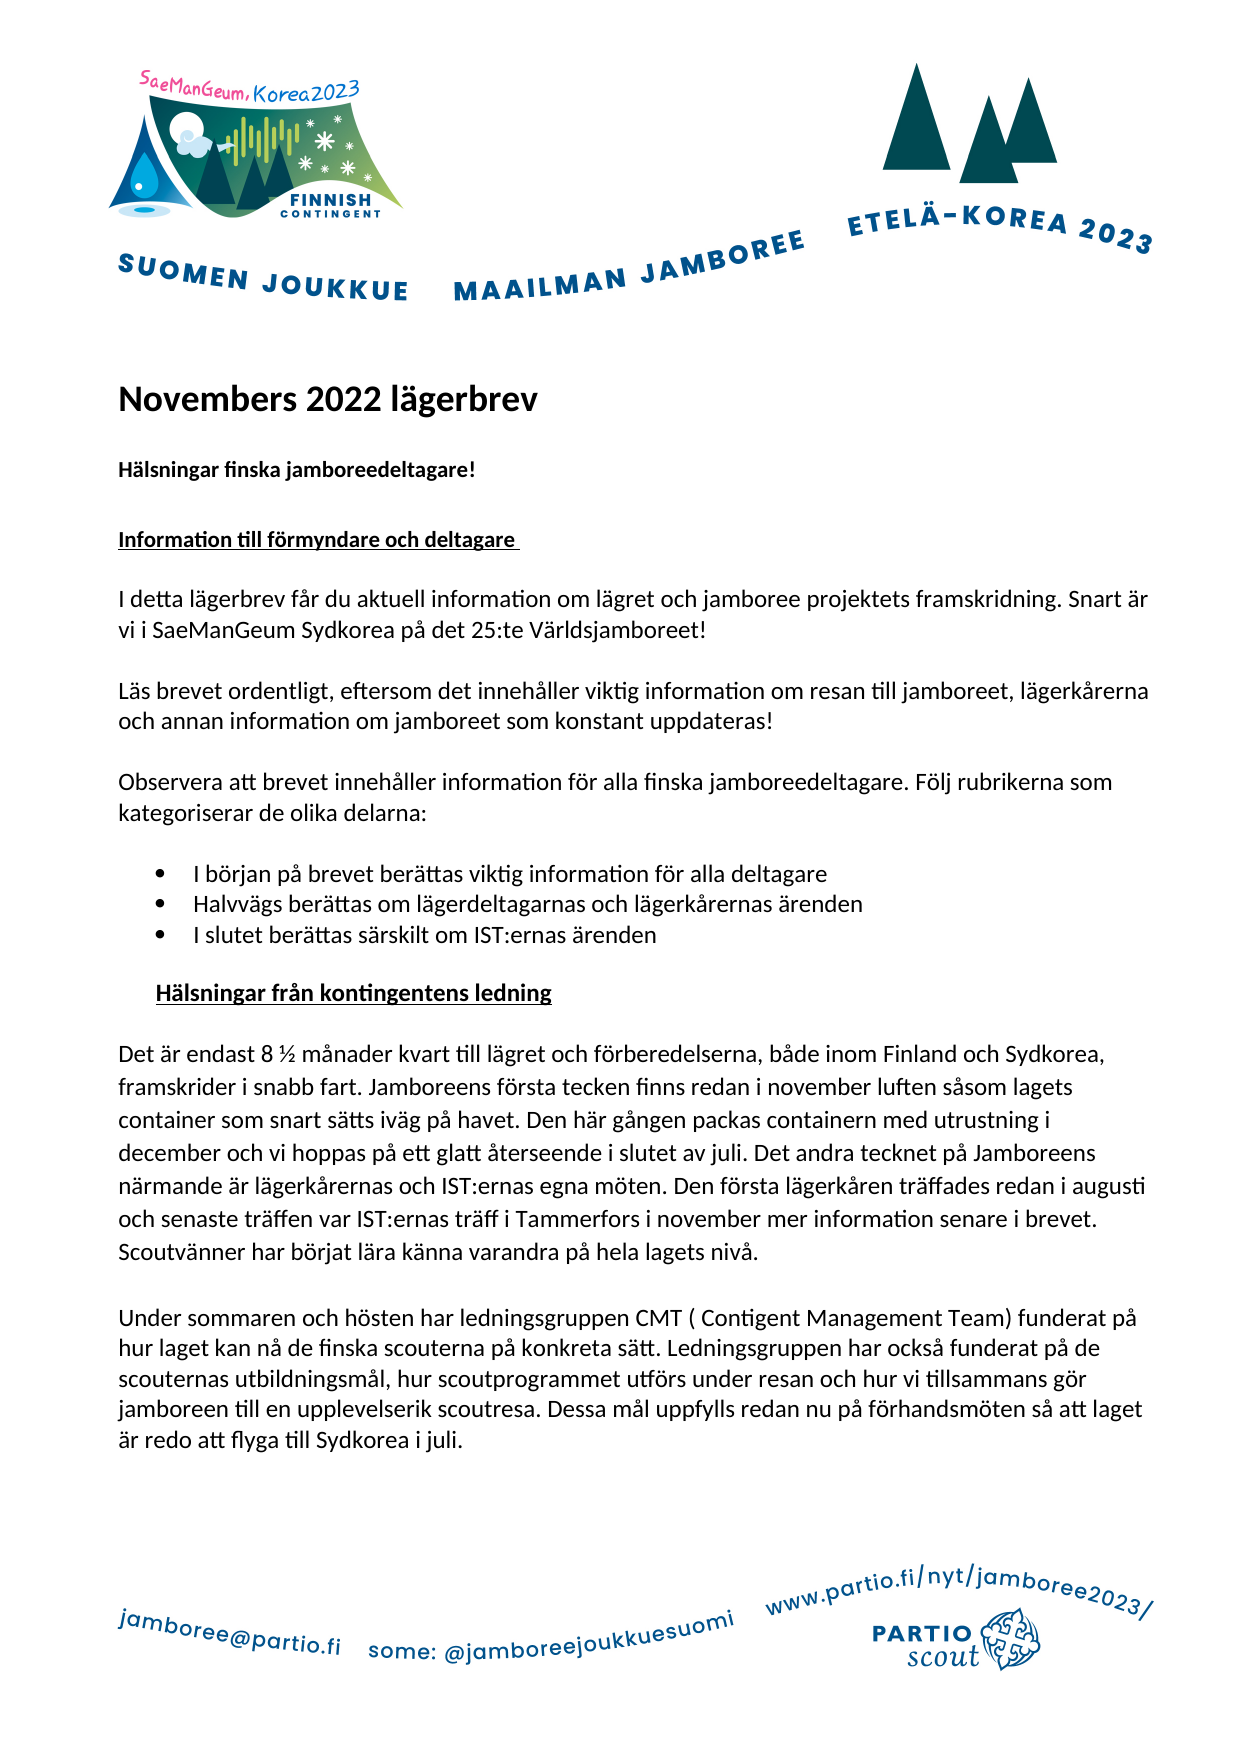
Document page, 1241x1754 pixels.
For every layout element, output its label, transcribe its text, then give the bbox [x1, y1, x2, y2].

text Novembers 2022 lägerbrev [118, 375, 1152, 421]
text Läs brevet ordentligt, eftersom det innehåller viktig information om resan till jamboreet, lägerkårerna och annan information om jamboreet som konstant uppdateras! [118, 675, 1152, 736]
text Under sommaren och hösten har ledningsgruppen CMT ( Contigent Management Team) funderat på hur laget kan nå de finska scouterna på konkreta sätt. Ledningsgruppen har också funderat på de scouternas utbildningsmål, hur scoutprogrammet utförs under resan och hur vi tillsammans gör jamboreen till en upplevelserik scoutresa. Dessa mål uppfylls redan nu på förhandsmöten så att laget är redo att flyga till Sydkorea i juli. [118, 1302, 1152, 1454]
list Halvvägs berättas om lägerdeltagarnas och lägerkårernas ärenden [156, 888, 1152, 919]
picture [0, 0, 1241, 313]
picture [0, 1547, 1241, 1754]
text Hälsningar finska jamboreedeltagare! [118, 455, 1152, 483]
text Observera att brevet innehåller information för alla finska jamboreedeltagare. Följ rubrikerna som kategoriserar de olika delarna: [118, 766, 1152, 827]
text Det är endast 8 ½ månader kvart till lägret och förberedelserna, både inom Finland och Sydkorea, framskrider i snabb fart. Jamboreens första tecken finns redan i november luften såsom lagets container som snart sätts iväg på havet. Den här gången packas containern med utrustning i december och vi hoppas på ett glatt återseende i slutet av juli. Det andra tecknet på Jamboreens närmande är lägerkårernas och IST:ernas egna möten. Den första lägerkåren träffades redan i augusti och senaste träffen var IST:ernas träff i Tammerfors i november mer information senare i brevet. Scoutvänner har börjat lära känna varandra på hela lagets nivå. [118, 1038, 1152, 1267]
list I slutet berättas särskilt om IST:ernas ärenden [156, 919, 1152, 949]
list I början på brevet berättas viktig information för alla deltagare [156, 858, 1152, 888]
text I detta lägerbrev får du aktuell information om lägret och jamboree projektets framskridning. Snart är vi i SaeManGeum Sydkorea på det 25:te Världsjamboreet! [118, 583, 1152, 644]
text Hälsningar från kontingentens ledning [156, 977, 1152, 1008]
text Information till förmyndare och deltagare [118, 525, 1152, 553]
